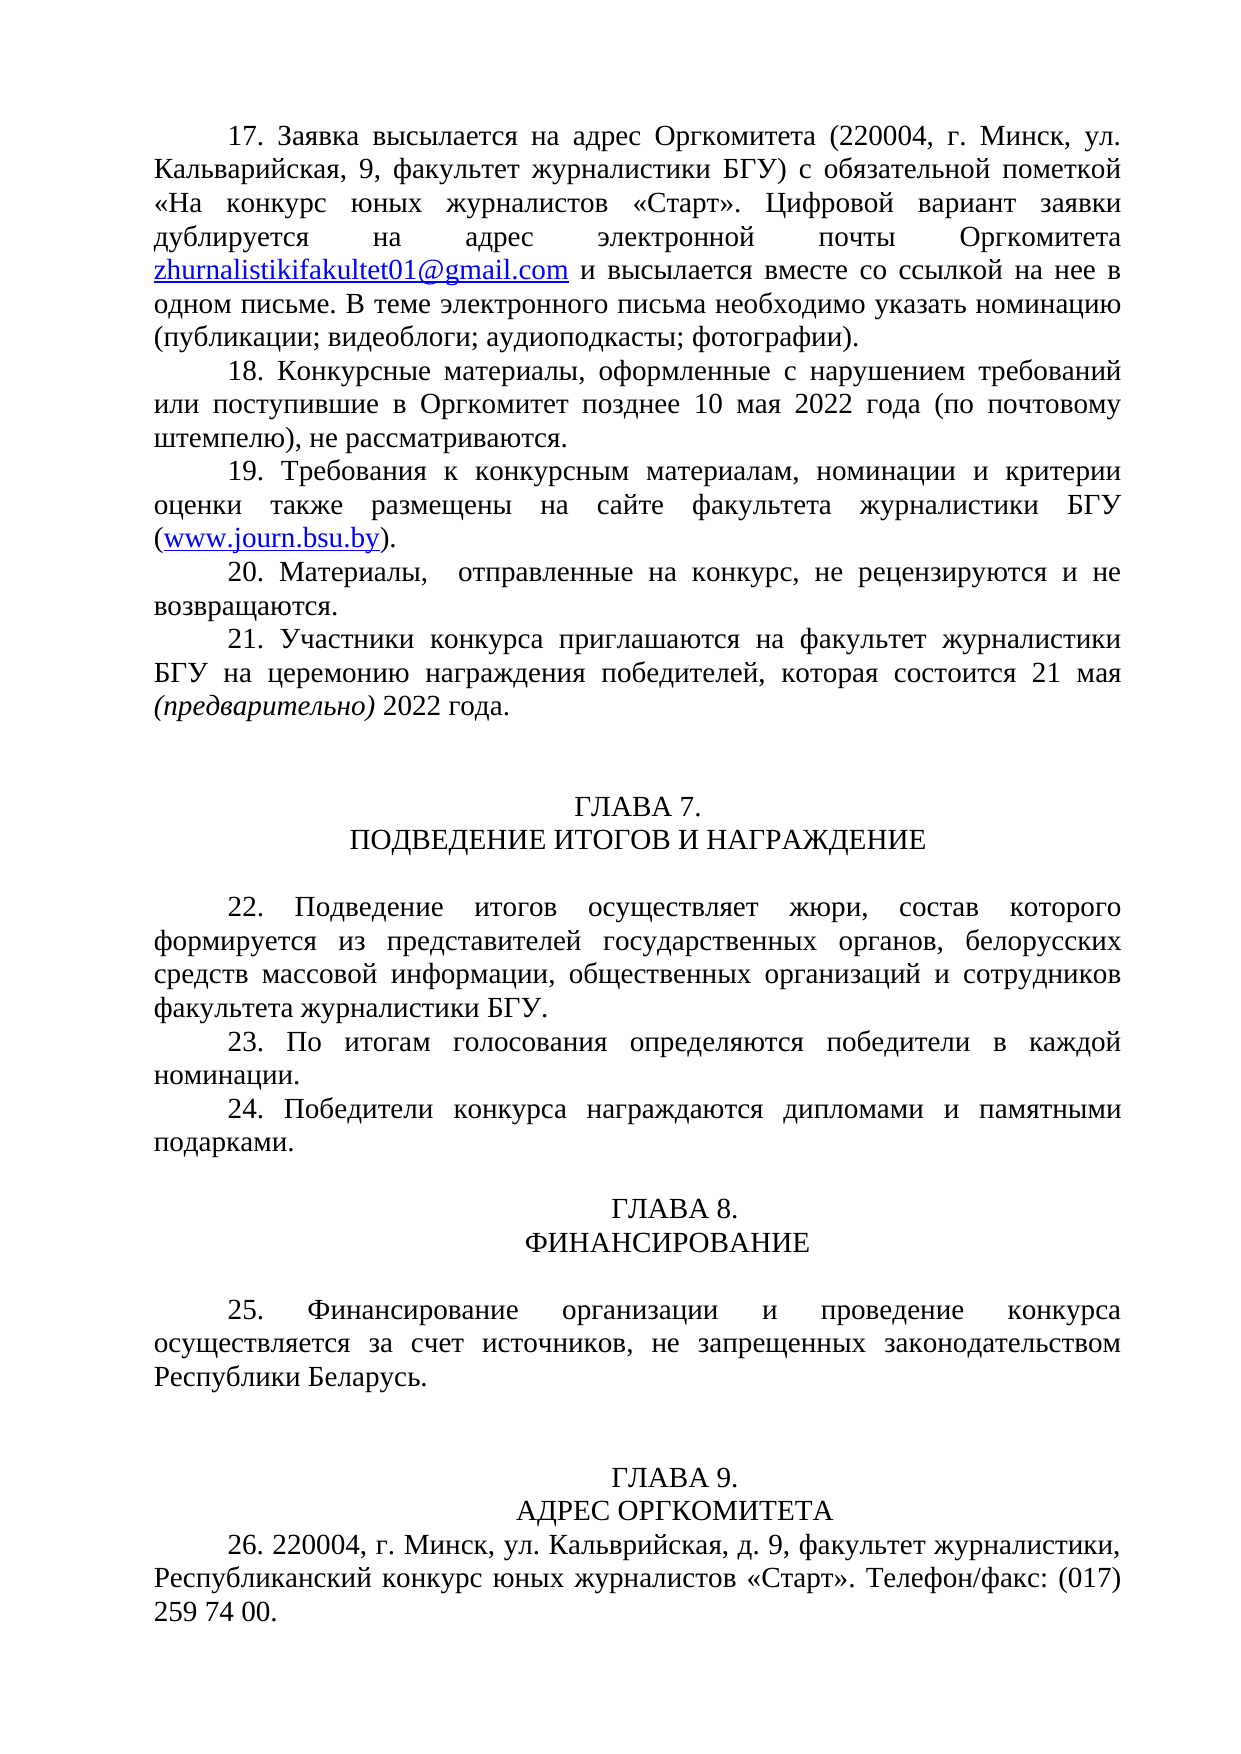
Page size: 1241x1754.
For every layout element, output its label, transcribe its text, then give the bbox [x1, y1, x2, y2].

text 20. Материалы, отправленные на конкурс, не рецензируются и не возвращаются. [153, 554, 1122, 621]
text 25. Финансирование организации и проведение конкурса осуществляется за счет источников, не запрещенных законодательством Республики Беларусь. [153, 1292, 1122, 1393]
text 24. Победители конкурса награждаются дипломами и памятными подарками. [153, 1091, 1122, 1158]
text 23. По итогам голосования определяются победители в каждой номинации. [153, 1024, 1122, 1091]
text 21. Участники конкурса приглашаются на факультет журналистики БГУ на церемонию награждения победителей, которая состоится 21 мая (предварительно) 2022 года. [153, 621, 1122, 722]
text ПОДВЕДЕНИЕ ИТОГОВ И НАГРАЖДЕНИЕ [153, 822, 1122, 856]
text ФИНАНСИРОВАНИЕ [153, 1225, 1122, 1258]
text 18. Конкурсные материалы, оформленные с нарушением требований или поступившие в Оргкомитет позднее 10 мая 2022 года (по почтовому штемпелю), не рассматриваются. [153, 353, 1122, 453]
text 17. Заявка высылается на адрес Оргкомитета (220004, г. Минск, ул. Кальварийская, 9, факультет журналистики БГУ) с обязательной пометкой «На конкурс юных журналистов «Старт». Цифровой вариант заявки дублируется на адрес электронной почты Оргкомитета zhurnalistikifakultet01@gmail.com и высылается вместе со ссылкой на нее в одном письме. В теме электронного письма необходимо указать номинацию (публикации; видеоблоги; аудиоподкасты; фотографии). [153, 118, 1122, 353]
text ГЛАВА 7. [153, 789, 1122, 822]
text АДРЕС ОРГКОМИТЕТА [153, 1493, 1122, 1527]
text 19. Требования к конкурсным материалам, номинации и критерии оценки также размещены на сайте факультета журналистики БГУ (www.journ.bsu.by). [153, 453, 1122, 554]
text 22. Подведение итогов осуществляет жюри, состав которого формируется из представителей государственных органов, белорусских средств массовой информации, общественных организаций и сотрудников факультета журналистики БГУ. [153, 889, 1122, 1024]
text ГЛАВА 9. [153, 1460, 1122, 1493]
text ГЛАВА 8. [153, 1191, 1122, 1225]
text 26. 220004, г. Минск, ул. Кальврийская, д. 9, факультет журналистики, Республиканский конкурс юных журналистов «Старт». Телефон/факс: (017) 259 74 00. [153, 1527, 1122, 1627]
